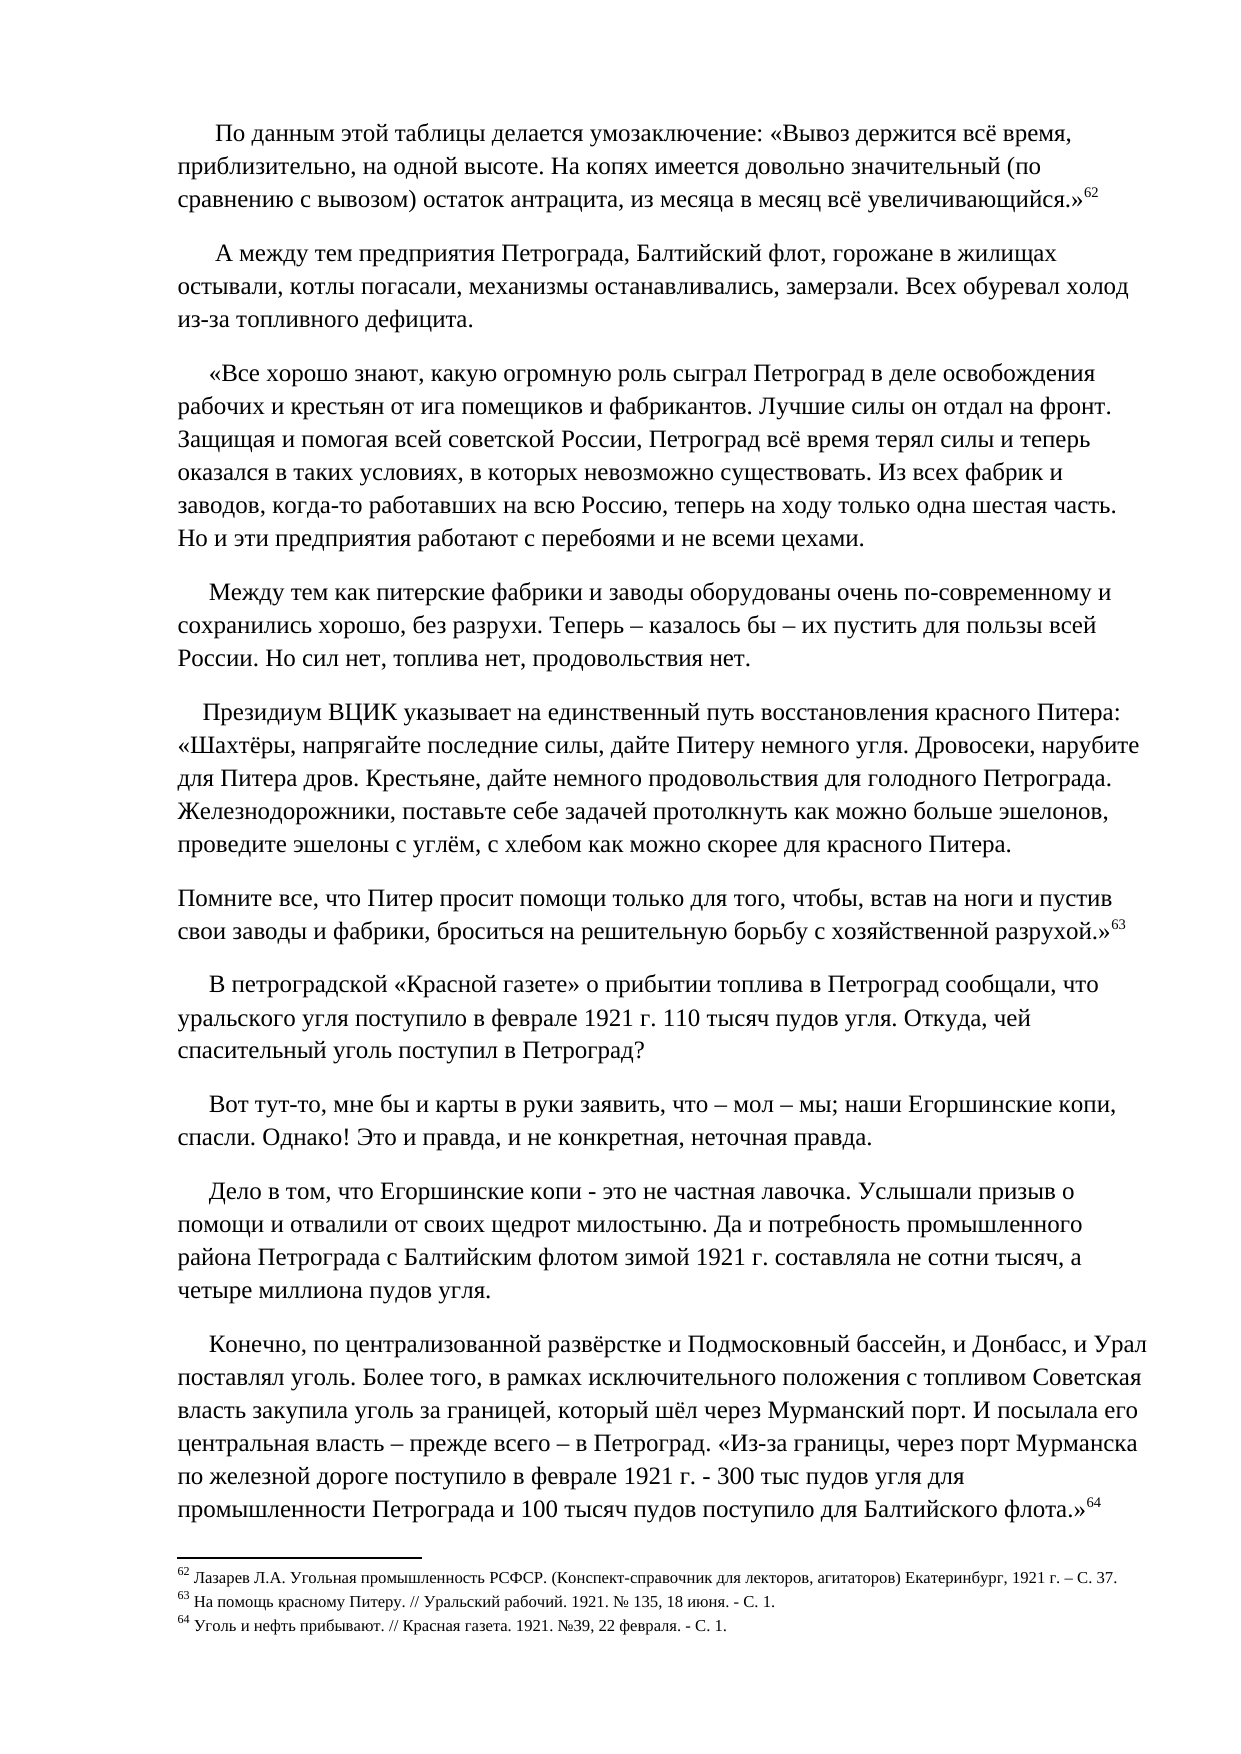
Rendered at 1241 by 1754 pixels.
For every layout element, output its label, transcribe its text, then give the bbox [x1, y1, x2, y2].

text В петроградской «Красной газете» о прибытии топлива в Петроград сообщали, что уральского угля поступило в феврале 1921 г. 110 тысяч пудов угля. Откуда, чей спасительный уголь поступил в Петроград? [177, 969, 1152, 1064]
text Помните все, что Питер просит помощи только для того, чтобы, встав на ноги и пустив свои заводы и фабрики, броситься на решительную борьбу с хозяйственной разрухой.» [177, 883, 1152, 944]
text По данным этой таблицы делается умозаключение: «Вывоз держится всё время, приблизительно, на одной высоте. На копях имеется довольно значительный (по сравнению с вывозом) остаток антрацита, из месяца в месяц всё увеличивающийся.» [177, 118, 1152, 213]
text А между тем предприятия Петрограда, Балтийский флот, горожане в жилищах остывали, котлы погасали, механизмы останавливались, замерзали. Всех обуревал холод из-за топливного дефицита. [177, 238, 1152, 333]
text Вот тут-то, мне бы и карты в руки заявить, что – мол – мы; наши Егоршинские копи, спасли. Однако! Это и правда, и не конкретная, неточная правда. [177, 1089, 1152, 1151]
text «Все хорошо знают, какую огромную роль сыграл Петроград в деле освобождения рабочих и крестьян от ига помещиков и фабрикантов. Лучшие силы он отдал на фронт. Защищая и помогая всей советской России, Петроград всё время терял силы и теперь оказался в таких условиях, в которых невозможно существовать. Из всех фабрик и заводов, когда-то работавших на всю Россию, теперь на ходу только одна шестая часть. Но и эти предприятия работают с перебоями и не всеми цехами. [177, 358, 1152, 552]
text Конечно, по централизованной развёрстке и Подмосковный бассейн, и Донбасс, и Урал поставлял уголь. Более того, в рамках исключительного положения с топливом Советская власть закупила уголь за границей, который шёл через Мурманский порт. И посылала его центральная власть – прежде всего – в Петроград. «Из-за границы, через порт Мурманска по железной дороге поступило в феврале 1921 г. - 300 тыс пудов угля для промышленности Петрограда и 100 тысяч пудов поступило для Балтийского флота.» [177, 1329, 1152, 1523]
text Дело в том, что Егоршинские копи - это не частная лавочка. Услышали призыв о помощи и отвалили от своих щедрот милостыню. Да и потребность промышленного района Петрограда с Балтийским флотом зимой 1921 г. составляла не сотни тысяч, а четыре миллиона пудов угля. [177, 1176, 1152, 1304]
text Между тем как питерские фабрики и заводы оборудованы очень по-современному и сохранились хорошо, без разрухи. Теперь – казалось бы – их пустить для пользы всей России. Но сил нет, топлива нет, продовольствия нет. [177, 577, 1152, 672]
text Президиум ВЦИК указывает на единственный путь восстановления красного Питера: «Шахтёры, напрягайте последние силы, дайте Питеру немного угля. Дровосеки, нарубите для Питера дров. Крестьяне, дайте немного продовольствия для голодного Петрограда. Железнодорожники, поставьте себе задачей протолкнуть как можно больше эшелонов, проведите эшелоны с углём, с хлебом как можно скорее для красного Питера. [177, 697, 1152, 858]
